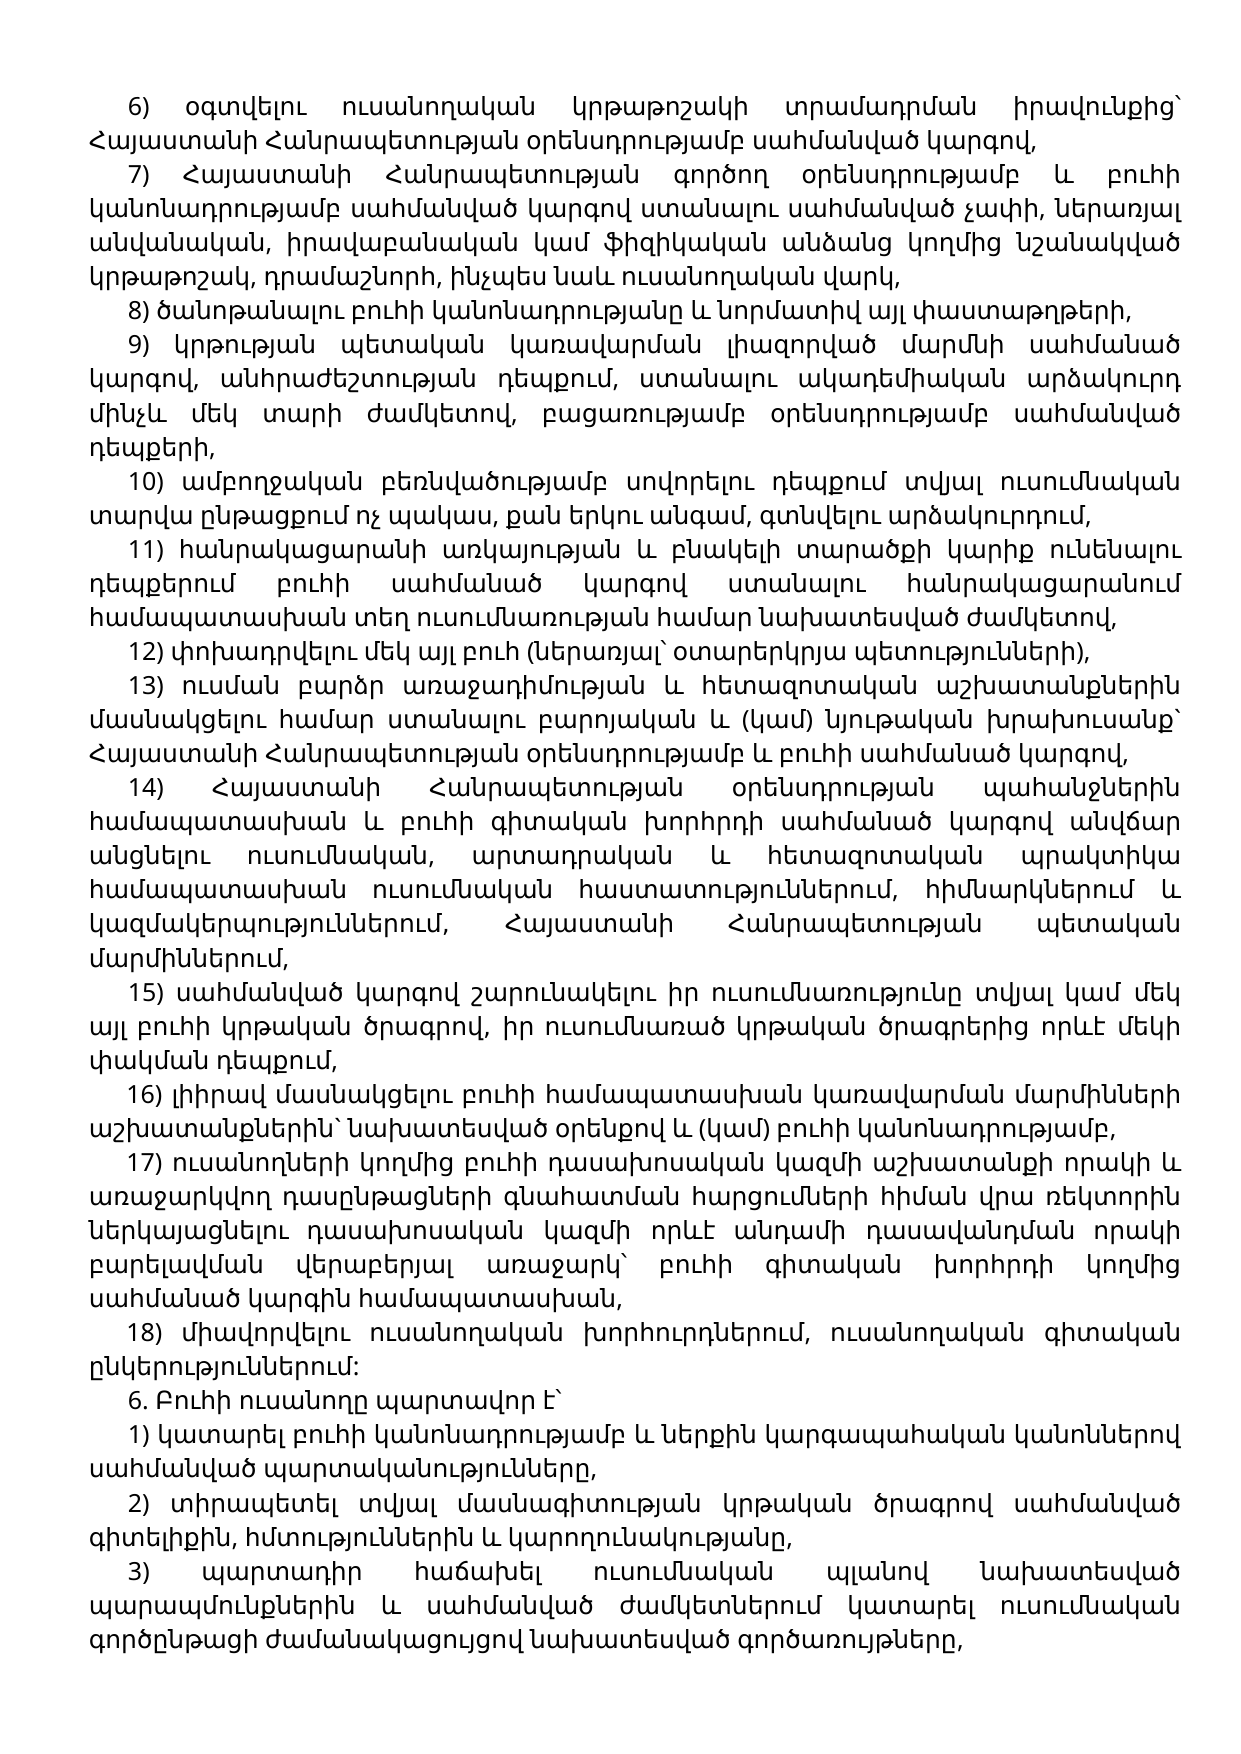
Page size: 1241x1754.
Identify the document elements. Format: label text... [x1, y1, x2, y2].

text 14) Հայաստանի Հանրապետության օրենսդրության պահանջներին համապատասխան և բուհի գիտական խորհրդի սահմանած կարգով անվճար անցնելու ուսումնական, արտադրական և հետազոտական պրակտիկա համապատասխան ուսումնական հաստատություններում, հիմնարկներում և կազմակերպություններում, Հայաստանի Հանրապետության պետական մարմիններում, [89, 770, 1181, 974]
text 3) պարտադիր հաճախել ուսումնական պլանով նախատեսված պարապմունքներին և սահմանված ժամկետներում կատարել ուսումնական գործընթացի ժամանակացույցով նախատեսված գործառույթները, [89, 1553, 1181, 1656]
text 11) հանրակացարանի առկայության և բնակելի տարածքի կարիք ունենալու դեպքերում բուհի սահմանած կարգով ստանալու հանրակացարանում համապատասխան տեղ ուսումնառության համար նախատեսված ժամկետով, [89, 531, 1181, 634]
text 15) սահմանված կարգով շարունակելու իր ուսումնառությունը տվյալ կամ մեկ այլ բուհի կրթական ծրագրով, իր ուսումնառած կրթական ծրագրերից որևէ մեկի փակման դեպքում, [89, 974, 1181, 1076]
text 8) ծանոթանալու բուհի կանոնադրությանը և նորմատիվ այլ փաստաթղթերի, [89, 293, 1181, 327]
text 6) օգտվելու ուսանողական կրթաթոշակի տրամադրման իրավունքից՝ Հայաստանի Հանրապետության օրենսդրությամբ սահմանված կարգով, [89, 89, 1181, 157]
text 10) ամբողջական բեռնվածությամբ սովորելու դեպքում տվյալ ուսումնական տարվա ընթացքում ոչ պակաս, քան երկու անգամ, գտնվելու արձակուրդում, [89, 463, 1181, 531]
text 17) ուսանողների կողմից բուհի դասախոսական կազմի աշխատանքի որակի և առաջարկվող դասընթացների գնահատման հարցումների հիման վրա ռեկտորին ներկայացնելու դասախոսական կազմի որևէ անդամի դասավանդման որակի բարելավման վերաբերյալ առաջարկ՝ բուհի գիտական խորհրդի կողմից սահմանած կարգին համապատասխան, [89, 1144, 1181, 1315]
text 12) փոխադրվելու մեկ այլ բուհ (ներառյալ՝ օտարերկրյա պետությունների), [89, 634, 1181, 668]
text 1) կատարել բուհի կանոնադրությամբ և ներքին կարգապահական կանոններով սահմանված պարտականությունները, [89, 1417, 1181, 1485]
text 16) լիիրավ մասնակցելու բուհի համապատասխան կառավարման մարմինների աշխատանքներին` նախատեսված օրենքով և (կամ) բուհի կանոնադրությամբ, [89, 1076, 1181, 1144]
text 6. Բուհի ուսանողը պարտավոր է՝ [89, 1383, 1181, 1417]
text 9) կրթության պետական կառավարման լիազորված մարմնի սահմանած կարգով, անհրաժեշտության դեպքում, ստանալու ակադեմիական արձակուրդ մինչև մեկ տարի ժամկետով, բացառությամբ օրենսդրությամբ սահմանված դեպքերի, [89, 327, 1181, 463]
text 13) ուսման բարձր առաջադիմության և հետազոտական աշխատանքներին մասնակցելու համար ստանալու բարոյական և (կամ) նյութական խրախուսանք` Հայաստանի Հանրապետության օրենսդրությամբ և բուհի սահմանած կարգով, [89, 668, 1181, 770]
text 2) տիրապետել տվյալ մասնագիտության կրթական ծրագրով սահմանված գիտելիքին, հմտություններին և կարողունակությանը, [89, 1485, 1181, 1553]
text 7) Հայաստանի Հանրապետության գործող օրենսդրությամբ և բուհի կանոնադրությամբ սահմանված կարգով ստանալու սահմանված չափի, ներառյալ անվանական, իրավաբանական կամ ֆիզիկական անձանց կողմից նշանակված կրթաթոշակ, դրամաշնորհ, ինչպես նաև ուսանողական վարկ, [89, 157, 1181, 293]
text 18) միավորվելու ուսանողական խորհուրդներում, ուսանողական գիտական ընկերություններում: [89, 1315, 1181, 1383]
